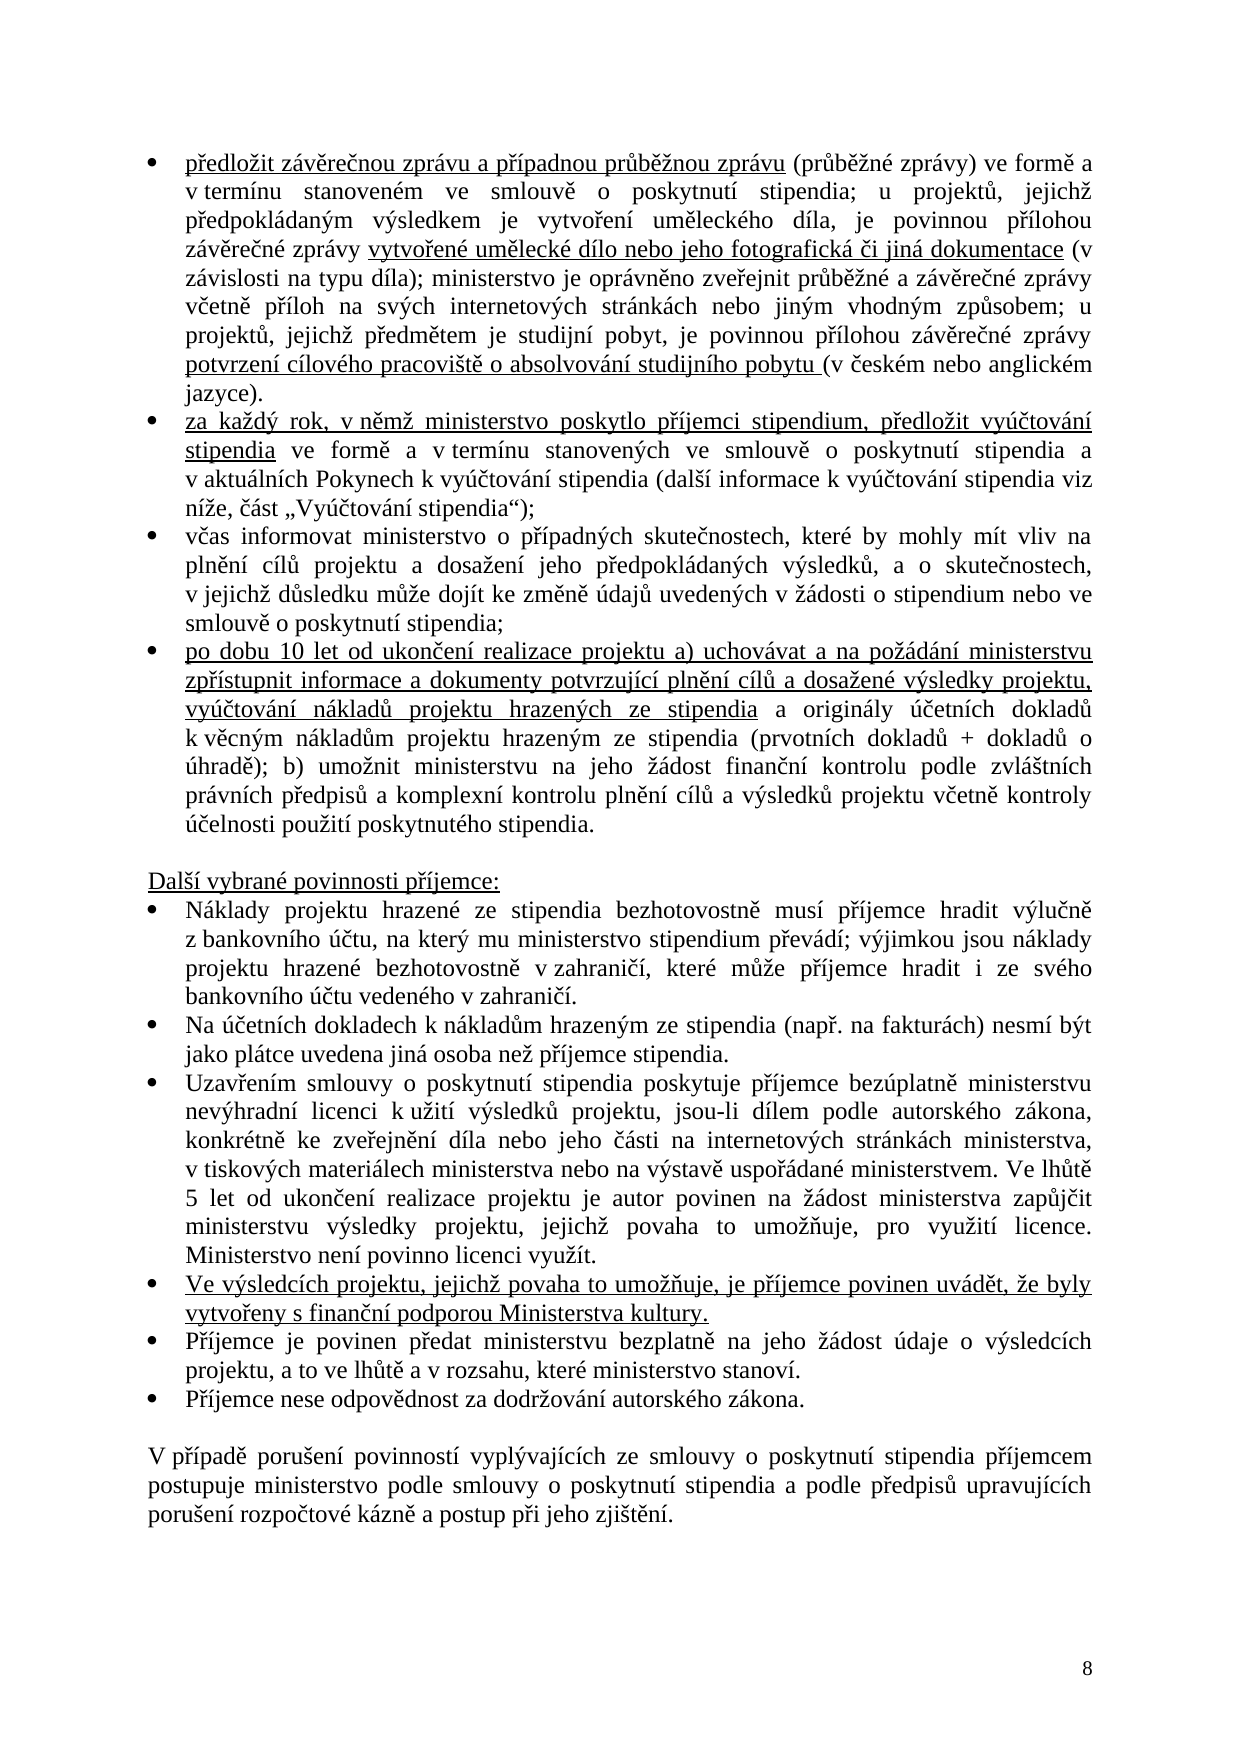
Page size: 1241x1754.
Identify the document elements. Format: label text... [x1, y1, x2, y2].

list Náklady projektu hrazené ze stipendia bezhotovostně musí příjemce hradit výlučně z bankovního účtu, na který mu ministerstvo stipendium převádí; výjimkou jsou náklady projektu hrazené bezhotovostně v zahraničí, které může příjemce hradit i ze svého bankovního účtu vedeného v zahraničí. [148, 895, 1093, 1010]
list Příjemce nese odpovědnost za dodržování autorského zákona. [148, 1384, 1093, 1413]
list předložit závěrečnou zprávu a případnou průběžnou zprávu (průběžné zprávy) ve formě a v termínu stanoveném ve smlouvě o poskytnutí stipendia; u projektů, jejichž předpokládaným výsledkem je vytvoření uměleckého díla, je povinnou přílohou závěrečné zprávy vytvořené umělecké dílo nebo jeho fotografická či jiná dokumentace (v závislosti na typu díla); ministerstvo je oprávněno zveřejnit průběžné a závěrečné zprávy včetně příloh na svých internetových stránkách nebo jiným vhodným způsobem; u projektů, jejichž předmětem je studijní pobyt, je povinnou přílohou závěrečné zprávy potvrzení cílového pracoviště o absolvování studijního pobytu (v českém nebo anglickém jazyce). [148, 148, 1093, 406]
text V případě porušení povinností vyplývajících ze smlouvy o poskytnutí stipendia příjemcem postupuje ministerstvo podle smlouvy o poskytnutí stipendia a podle předpisů upravujících porušení rozpočtové kázně a postup při jeho zjištění. [148, 1441, 1093, 1528]
list Ve výsledcích projektu, jejichž povaha to umožňuje, je příjemce povinen uvádět, že byly vytvořeny s finanční podporou Ministerstva kultury. [148, 1269, 1093, 1326]
list Příjemce je povinen předat ministerstvu bezplatně na jeho žádost údaje o výsledcích projektu, a to ve lhůtě a v rozsahu, které ministerstvo stanoví. [148, 1326, 1093, 1384]
list Na účetních dokladech k nákladům hrazeným ze stipendia (např. na fakturách) nesmí být jako plátce uvedena jiná osoba než příjemce stipendia. [148, 1010, 1093, 1068]
text Další vybrané povinnosti příjemce: [148, 866, 1093, 895]
list Uzavřením smlouvy o poskytnutí stipendia poskytuje příjemce bezúplatně ministerstvu nevýhradní licenci k užití výsledků projektu, jsou-li dílem podle autorského zákona, konkrétně ke zveřejnění díla nebo jeho části na internetových stránkách ministerstva, v tiskových materiálech ministerstva nebo na výstavě uspořádané ministerstvem. Ve lhůtě 5 let od ukončení realizace projektu je autor povinen na žádost ministerstva zapůjčit ministerstvu výsledky projektu, jejichž povaha to umožňuje, pro využití licence. Ministerstvo není povinno licenci využít. [148, 1068, 1093, 1269]
list včas informovat ministerstvo o případných skutečnostech, které by mohly mít vliv na plnění cílů projektu a dosažení jeho předpokládaných výsledků, a o skutečnostech, v jejichž důsledku může dojít ke změně údajů uvedených v žádosti o stipendium nebo ve smlouvě o poskytnutí stipendia; [148, 521, 1093, 636]
list za každý rok, v němž ministerstvo poskytlo příjemci stipendium, předložit vyúčtování stipendia ve formě a v termínu stanovených ve smlouvě o poskytnutí stipendia a v aktuálních Pokynech k vyúčtování stipendia (další informace k vyúčtování stipendia viz níže, část „Vyúčtování stipendia“); [148, 406, 1093, 521]
list po dobu 10 let od ukončení realizace projektu a) uchovávat a na požádání ministerstvu zpřístupnit informace a dokumenty potvrzující plnění cílů a dosažené výsledky projektu, vyúčtování nákladů projektu hrazených ze stipendia a originály účetních dokladů k věcným nákladům projektu hrazeným ze stipendia (prvotních dokladů + dokladů o úhradě); b) umožnit ministerstvu na jeho žádost finanční kontrolu podle zvláštních právních předpisů a komplexní kontrolu plnění cílů a výsledků projektu včetně kontroly účelnosti použití poskytnutého stipendia. [148, 636, 1093, 838]
